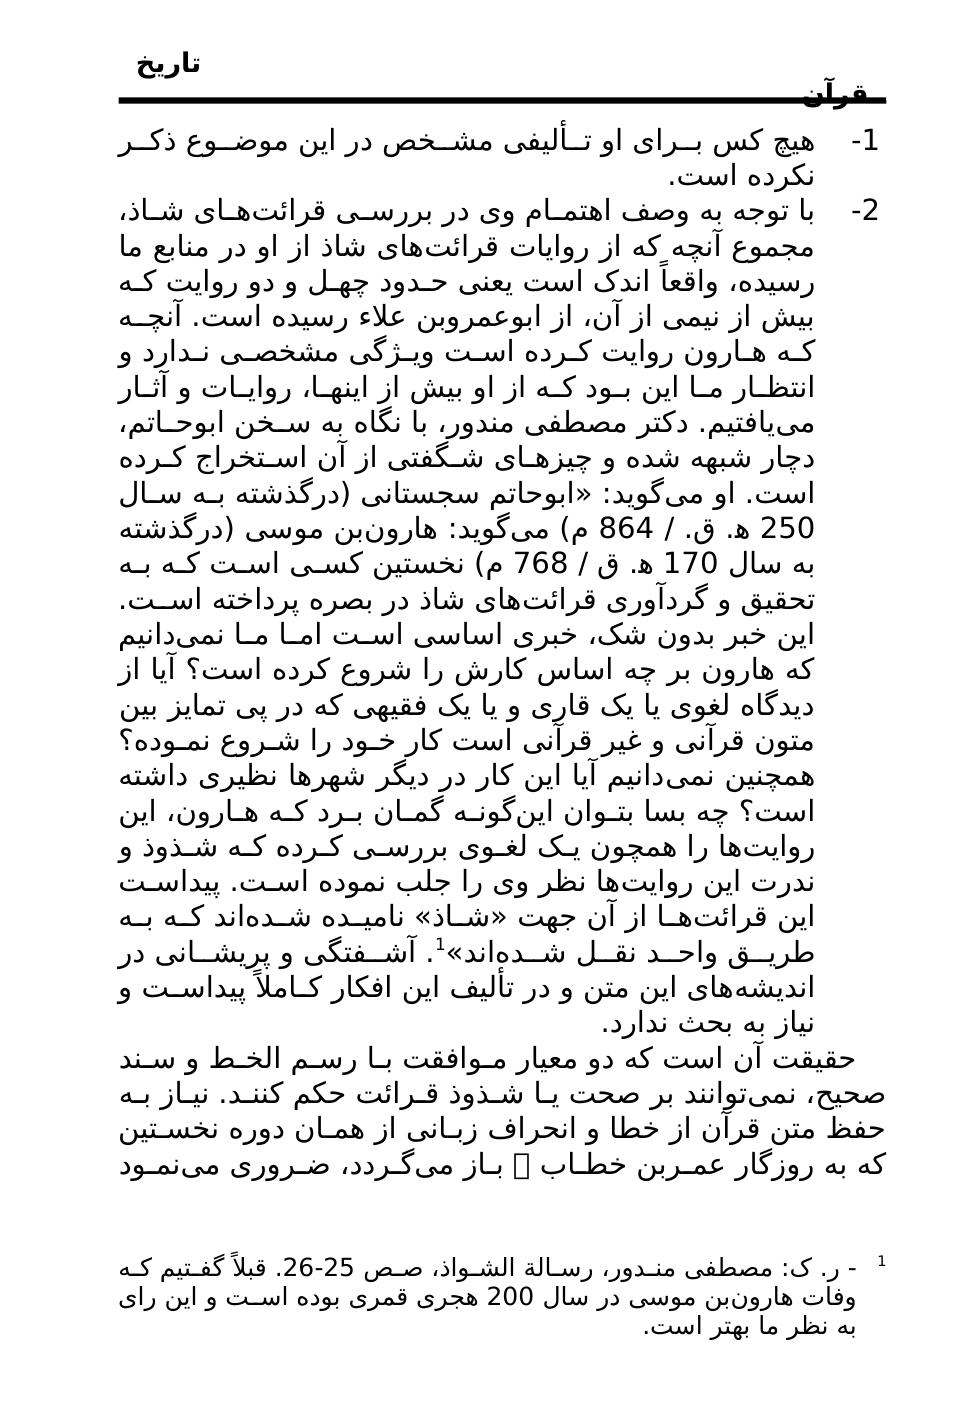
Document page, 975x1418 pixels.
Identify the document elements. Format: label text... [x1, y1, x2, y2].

list با توجه به وصف اهتمام وی در بررسی قرائت‌های شاذ، مجموع آنچه که از روایات قرائت‌‌های شاذ از او در منابع ما رسیده، واقعاً اندک است یعنی حدود چهل و دو روایت که بیش از نیمی از آن، از ابوعمروبن علاء رسیده است. آنچه که هارون روایت کرده است ویژگی‌ مشخصی ندارد و انتظار ما این بود که از او بیش از اینها، روایات و آثار می‌یافتیم. دکتر مصطفی مندور، با نگاه به سخن ابوحاتم، دچار شبهه شده و چیزهای شگفتی از آن استخراج کرده است. او می‌گوید: «ابوحاتم سجستانی (درگذشته به سال250 ه‍. ق. / 864 م) می‌گوید: هارون‌بن موسی (درگذشته به سال 170 ه‍. ق / 768 م) نخستین کسی است که به تحقیق و گردآوری قرائت‌های شاذ در بصره پرداخته است. این خبر بدون شک، خبری اساسی است اما ما نمی‌دانیم که هارون بر چه اساس کارش را شروع کرده است؟ آیا از دیدگاه لغوی یا یک قاری و یا یک فقیهی که در پی تمایز بین متون قرآنی و غیر قرآنی است کار خود را شروع نموده؟ همچنین نمی‌دانیم آیا این کار در دیگر شهرها نظیری داشته است؟ چه بسا بتوان این‌گونه گمان برد که هارون، این روایت‌ها را همچون یک لغوی بررسی کرده که شذوذ و ندرت این روایت‌ها نظر وی را جلب نموده است. پیداست این قرائت‌ها از آن جهت «شاذ» نامیده شده‌اند که به طریق واحد نقل شده‌اند». آشفتگی و پریشانی در اندیشه‌های این متن و در تألیف این افکار کاملاً پیداست و نیاز به بحث ندارد. [118, 193, 851, 1040]
list هیچ کس برای او تألیفی مشخص در این موضوع ذکر نکرده است. [118, 123, 851, 192]
